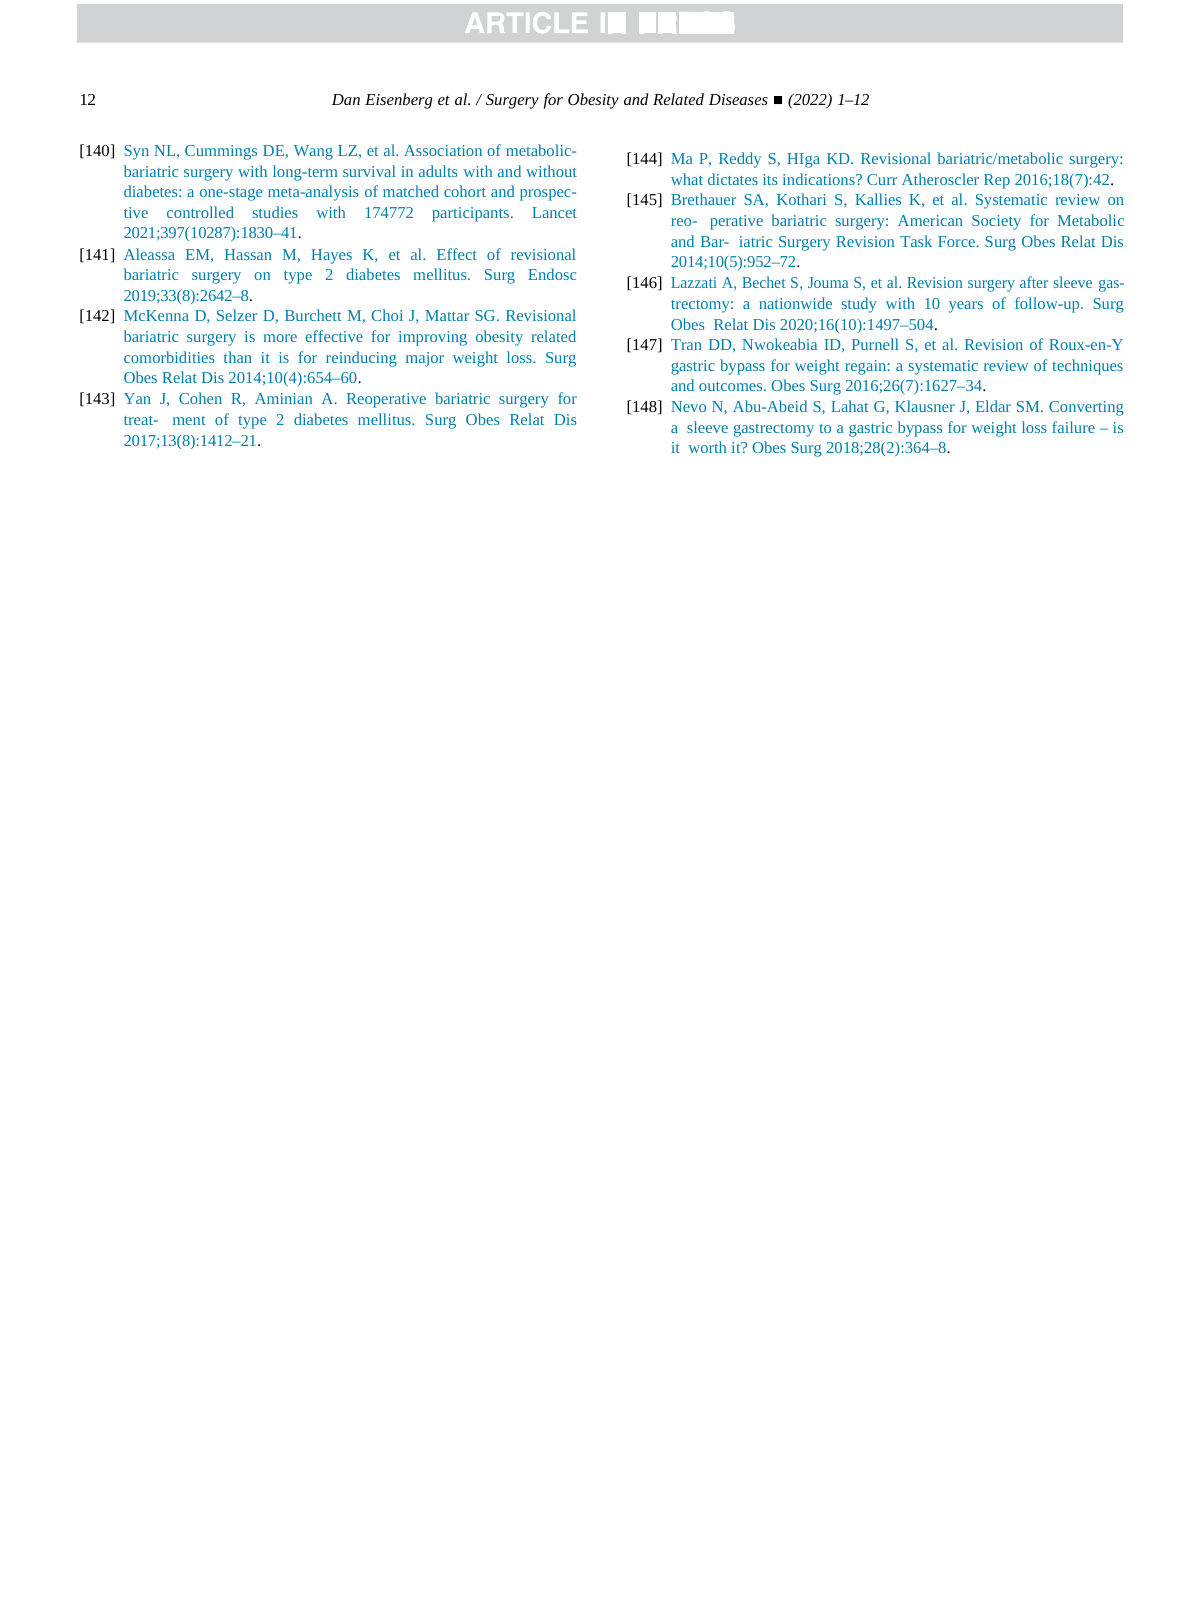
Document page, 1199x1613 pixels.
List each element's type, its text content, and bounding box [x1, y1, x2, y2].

picture [198, 392, 203, 402]
picture [681, 342, 686, 350]
picture [730, 256, 737, 267]
picture [153, 145, 157, 156]
picture [1027, 276, 1031, 288]
picture [538, 144, 543, 156]
picture [871, 218, 877, 226]
picture [362, 249, 367, 258]
picture [1055, 197, 1060, 205]
picture [237, 355, 243, 363]
picture [734, 402, 739, 410]
picture [918, 173, 923, 183]
picture [990, 154, 996, 164]
picture [1116, 407, 1123, 416]
picture [848, 400, 853, 410]
picture [955, 280, 962, 288]
picture [679, 11, 735, 34]
picture [315, 249, 322, 258]
list Yan J, Cohen R, Aminian A. Reoperative bariatric surgery for treat- ment of type 2 diabetes mellitus. Surg Obes Relat Dis 2017;13(8):1412–21. [79, 389, 577, 449]
picture [923, 425, 929, 433]
picture [766, 276, 772, 288]
picture [250, 435, 255, 446]
picture [434, 417, 439, 425]
picture [293, 189, 299, 197]
picture [128, 417, 133, 425]
picture [447, 248, 452, 260]
picture [925, 298, 930, 309]
picture [284, 396, 289, 404]
picture [991, 400, 996, 410]
picture [955, 239, 960, 247]
picture [754, 195, 759, 203]
picture [756, 256, 763, 267]
picture [711, 401, 715, 412]
picture [271, 189, 277, 197]
picture [849, 428, 856, 437]
picture [195, 210, 200, 218]
picture [531, 334, 536, 342]
picture [547, 165, 552, 175]
picture [771, 214, 776, 226]
picture [915, 444, 926, 453]
picture [215, 227, 222, 238]
picture [140, 227, 146, 236]
picture [858, 366, 865, 375]
picture [402, 334, 412, 340]
picture [857, 404, 863, 412]
picture [204, 148, 209, 156]
picture [556, 313, 561, 321]
picture [390, 207, 397, 218]
picture [1071, 280, 1076, 288]
picture [259, 165, 264, 175]
picture [1080, 363, 1085, 371]
list Lazzati A, Bechet S, Jouma S, et al. Revision surgery after sleeve gas- trectomy: a nationwide study with 10 years of follow-up. Surg Obes Relat Dis 2020;16(10):1497–504. [626, 273, 1124, 333]
picture [270, 396, 276, 404]
picture [275, 206, 279, 218]
picture [946, 156, 952, 164]
list Brethauer SA, Kothari S, Kallies K, et al. Systematic review on reo- perative bariatric surgery: American Society for Metabolic and Bar- iatric Surgery Revision Task Force. Surg Obes Relat Dis 2014;10(5):952–72. [626, 190, 1124, 271]
picture [404, 146, 410, 156]
picture [814, 448, 821, 457]
picture [713, 319, 721, 328]
picture [1054, 280, 1059, 288]
picture [459, 185, 464, 195]
picture [436, 249, 445, 258]
picture [1015, 342, 1020, 350]
picture [139, 355, 144, 363]
picture [389, 358, 396, 367]
picture [1023, 156, 1029, 164]
picture [549, 334, 555, 342]
picture [141, 148, 146, 156]
picture [842, 280, 847, 288]
picture [361, 417, 367, 425]
picture [139, 272, 144, 280]
picture [695, 259, 703, 267]
picture [505, 148, 515, 154]
picture [355, 351, 359, 363]
picture [678, 383, 683, 391]
picture [1010, 197, 1020, 203]
picture [1043, 280, 1048, 288]
picture [826, 153, 831, 162]
picture [816, 177, 822, 185]
picture [398, 207, 405, 218]
picture [723, 278, 728, 286]
picture [791, 153, 798, 162]
picture [509, 414, 517, 423]
picture [1093, 177, 1101, 185]
picture [953, 156, 958, 164]
picture [983, 174, 991, 183]
picture [223, 227, 230, 238]
picture [678, 239, 683, 247]
text 12 Dan Eisenberg et al. / Surgery for Obesity and Related Diseases ■ (2022) 1–12 [79, 90, 1136, 109]
picture [476, 189, 481, 197]
picture [841, 218, 846, 226]
picture [366, 268, 371, 280]
picture [161, 232, 168, 238]
picture [909, 218, 919, 224]
picture [1110, 301, 1115, 309]
picture [208, 438, 216, 446]
picture [169, 295, 176, 301]
picture [856, 174, 862, 182]
picture [671, 256, 677, 265]
picture [386, 189, 392, 197]
picture [920, 156, 926, 164]
picture [707, 383, 712, 391]
picture [875, 322, 883, 330]
picture [263, 334, 268, 342]
picture [767, 402, 773, 412]
picture [686, 156, 692, 164]
picture [200, 290, 206, 299]
picture [808, 445, 813, 453]
picture [793, 425, 798, 433]
picture [413, 272, 418, 280]
picture [1063, 301, 1068, 309]
picture [780, 319, 786, 328]
picture [875, 425, 880, 433]
picture [837, 425, 843, 433]
picture [945, 363, 951, 371]
picture [925, 322, 933, 330]
picture [776, 194, 781, 203]
picture [1090, 159, 1097, 168]
picture [210, 293, 224, 301]
picture [764, 441, 769, 453]
picture [1002, 177, 1007, 189]
picture [788, 256, 794, 265]
picture [949, 404, 954, 412]
picture [490, 210, 495, 218]
picture [166, 351, 171, 363]
picture [1038, 338, 1043, 350]
picture [139, 169, 144, 177]
picture [1052, 421, 1057, 433]
picture [949, 380, 956, 391]
picture [1001, 156, 1007, 164]
picture [281, 230, 289, 238]
picture [741, 339, 745, 350]
picture [510, 185, 514, 197]
picture [783, 379, 788, 391]
picture [217, 148, 222, 156]
picture [1030, 214, 1035, 226]
picture [505, 310, 513, 319]
picture [435, 392, 440, 404]
picture [424, 334, 429, 342]
picture [165, 313, 170, 321]
picture [709, 256, 714, 267]
picture [860, 153, 868, 162]
picture [294, 172, 301, 181]
picture [819, 366, 826, 375]
picture [177, 227, 184, 238]
picture [892, 319, 899, 330]
picture [1024, 197, 1030, 205]
picture [1116, 304, 1123, 313]
picture [214, 396, 219, 404]
picture [307, 417, 313, 425]
picture [1068, 342, 1073, 350]
picture [139, 334, 144, 342]
list Ma P, Reddy S, HIga KD. Revisional bariatric/metabolic surgery: what dictates its indications? Curr Atheroscler Rep 2016;18(7):42. [626, 149, 1124, 189]
picture [505, 396, 510, 404]
picture [720, 359, 725, 371]
picture [284, 310, 292, 319]
picture [415, 185, 420, 197]
picture [906, 380, 913, 391]
picture [253, 375, 261, 383]
picture [1033, 235, 1038, 247]
picture [899, 216, 904, 224]
picture [1075, 174, 1082, 185]
picture [670, 401, 674, 412]
picture [382, 309, 387, 319]
picture [485, 351, 490, 363]
picture [903, 175, 908, 183]
picture [792, 301, 797, 309]
picture [249, 227, 255, 238]
picture [608, 12, 626, 34]
picture [738, 152, 743, 162]
picture [373, 185, 378, 197]
picture [914, 425, 919, 437]
picture [1091, 214, 1096, 226]
picture [314, 413, 319, 425]
picture [295, 413, 300, 423]
picture [169, 440, 176, 446]
picture [322, 394, 328, 404]
picture [712, 301, 718, 309]
list Tran DD, Nwokeabia ID, Purnell S, et al. Revision of Roux-en-Y gastric bypass for weight regain: a systematic review of techniques and outcomes. Obes Surg 2016;26(7):1627–34. [626, 335, 1124, 395]
picture [1101, 363, 1106, 371]
picture [136, 396, 142, 404]
picture [937, 152, 942, 164]
picture [718, 153, 726, 162]
picture [558, 392, 563, 404]
picture [565, 313, 571, 321]
picture [256, 394, 261, 402]
picture [227, 206, 232, 216]
picture [325, 169, 330, 177]
picture [373, 207, 380, 218]
picture [148, 435, 155, 446]
picture [125, 250, 130, 258]
picture [887, 280, 892, 288]
picture [787, 218, 792, 226]
picture [548, 189, 553, 201]
picture [860, 342, 865, 350]
list Aleassa EM, Hassan M, Hayes K, et al. Effect of revisional bariatric surgery on type 2 diabetes mellitus. Surg Endosc 2019;33(8):2642–8. [79, 244, 577, 305]
picture [251, 417, 256, 429]
picture [556, 252, 561, 260]
picture [241, 290, 247, 301]
picture [440, 313, 446, 321]
picture [878, 363, 883, 371]
picture [948, 218, 954, 226]
picture [1064, 280, 1069, 288]
picture [805, 159, 812, 168]
picture [180, 351, 185, 361]
picture [242, 227, 247, 238]
list McKenna D, Selzer D, Burchett M, Choi J, Mattar SG. Revisional bariatric surgery is more effective for improving obesity related comorbidities than it is for reinducing major weight loss. Surg Obes Relat Dis 2014;10(4):654–60. [79, 306, 577, 387]
picture [736, 383, 741, 391]
picture [961, 425, 966, 433]
picture [432, 185, 437, 195]
picture [658, 12, 677, 34]
picture [538, 272, 543, 280]
picture [427, 165, 432, 175]
picture [228, 351, 233, 361]
picture [801, 193, 806, 205]
picture [161, 295, 168, 301]
picture [295, 313, 300, 321]
picture [533, 417, 539, 425]
picture [810, 197, 816, 205]
picture [780, 256, 787, 267]
list Nevo N, Abu-Abeid S, Lahat G, Klausner J, Eldar SM. Converting a sleeve gastrectomy to a gastric bypass for weight loss failure – is it worth it? Obes Surg 2018;28(2):364–8. [626, 397, 1124, 457]
picture [911, 156, 916, 164]
picture [127, 185, 131, 197]
picture [1086, 280, 1091, 288]
list Syn NL, Cummings DE, Wang LZ, et al. Association of metabolic- bariatric surgery with long-term survival in adults with and without diabetes: a one-stage meta-analysis of matched cohort and prospec- tive controlled studies with 174772 participants. Lancet 2021;397(10287):1830–41. [79, 141, 577, 242]
picture [639, 12, 656, 34]
picture [873, 442, 880, 453]
picture [827, 383, 832, 391]
picture [996, 428, 1003, 437]
